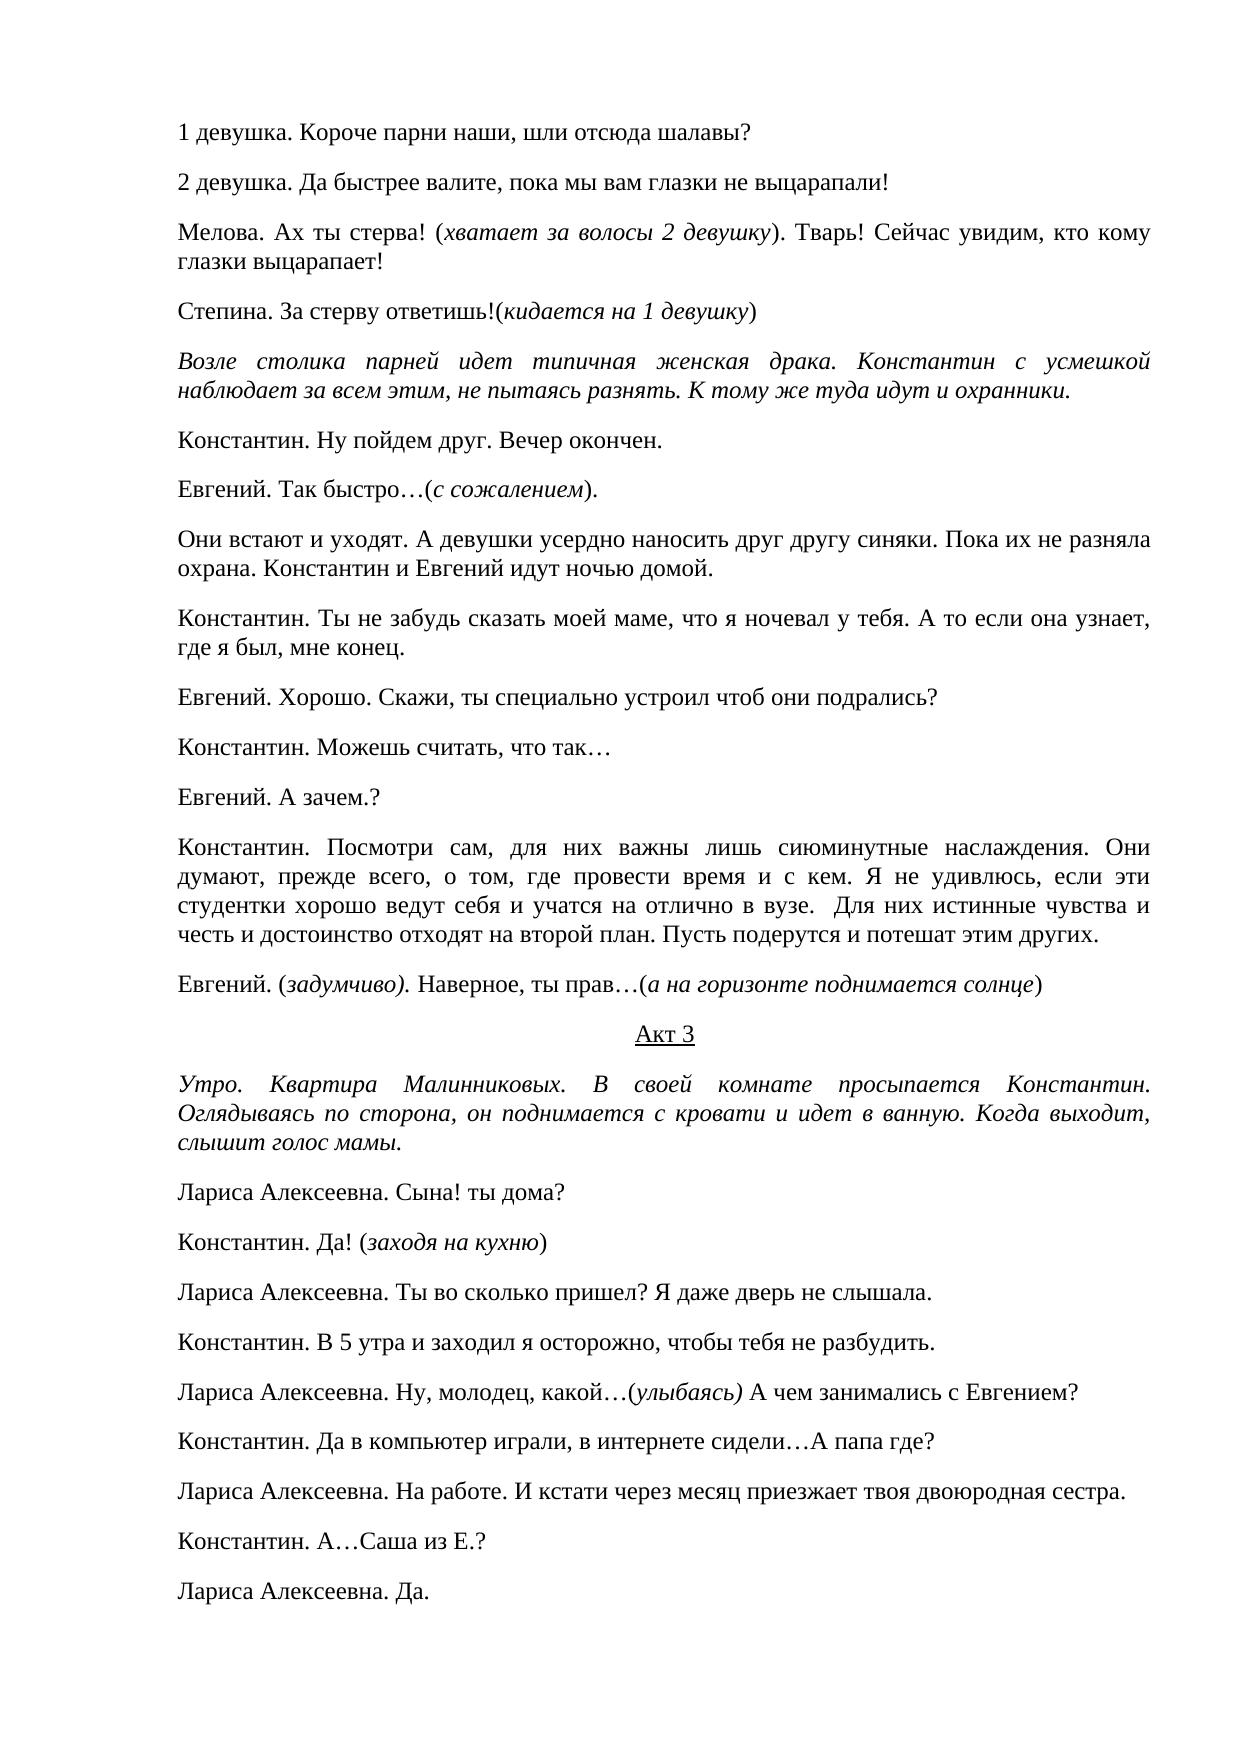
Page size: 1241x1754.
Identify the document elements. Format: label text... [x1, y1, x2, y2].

text Константин. Да в компьютер играли, в интернете сидели…А папа где? [177, 1427, 1152, 1455]
text Константин. А…Саша из Е.? [177, 1527, 1152, 1555]
text Константин. Ну пойдем друг. Вечер окончен. [177, 426, 1152, 453]
text Утро. Квартира Малинниковых. В своей комнате просыпается Константин. Оглядываясь по сторона, он поднимается с кровати и идет в ванную. Когда выходит, слышит голос мамы. [177, 1070, 1152, 1156]
text Они встают и уходят. А девушки усердно наносить друг другу синяки. Пока их не разняла охрана. Константин и Евгений идут ночью домой. [177, 526, 1152, 582]
text Евгений. Хорошо. Скажи, ты специально устроил чтоб они подрались? [177, 683, 1152, 711]
text Константин. В 5 утра и заходил я осторожно, чтобы тебя не разбудить. [177, 1328, 1152, 1355]
text Евгений. А зачем.? [177, 783, 1152, 811]
text Акт 3 [177, 1020, 1152, 1048]
text Евгений. Так быстро…(с сожалением). [177, 476, 1152, 503]
text Лариса Алексеевна. Да. [177, 1577, 1152, 1605]
text 2 девушка. Да быстрее валите, пока мы вам глазки не выцарапали! [177, 168, 1152, 196]
text Лариса Алексеевна. Ты во сколько пришел? Я даже дверь не слышала. [177, 1278, 1152, 1306]
text Возле столика парней идет типичная женская драка. Константин с усмешкой наблюдает за всем этим, не пытаясь разнять. К тому же туда идут и охранники. [177, 347, 1152, 403]
text Лариса Алексеевна. Ну, молодец, какой…(улыбаясь) А чем занимались с Евгением? [177, 1378, 1152, 1405]
text Константин. Да! (заходя на кухню) [177, 1228, 1152, 1256]
text Константин. Посмотри сам, для них важны лишь сиюминутные наслаждения. Они думают, прежде всего, о том, где провести время и с кем. Я не удивлюсь, если эти студентки хорошо ведут себя и учатся на отлично в вузе. Для них истинные чувства и честь и достоинство отходят на второй план. Пусть подерутся и потешат этим других. [177, 833, 1152, 948]
text Мелова. Ах ты стерва! (хватает за волосы 2 девушку). Тварь! Сейчас увидим, кто кому глазки выцарапает! [177, 218, 1152, 275]
text Константин. Ты не забудь сказать моей маме, что я ночевал у тебя. А то если она узнает, где я был, мне конец. [177, 604, 1152, 661]
text Константин. Можешь считать, что так… [177, 733, 1152, 761]
text Лариса Алексеевна. На работе. И кстати через месяц приезжает твоя двоюродная сестра. [177, 1477, 1152, 1505]
text Лариса Алексеевна. Сына! ты дома? [177, 1178, 1152, 1206]
text Степина. За стерву ответишь!(кидается на 1 девушку) [177, 297, 1152, 324]
text 1 девушка. Короче парни наши, шли отсюда шалавы? [177, 118, 1152, 146]
text Евгений. (задумчиво). Наверное, ты прав…(а на горизонте поднимается солнце) [177, 970, 1152, 998]
